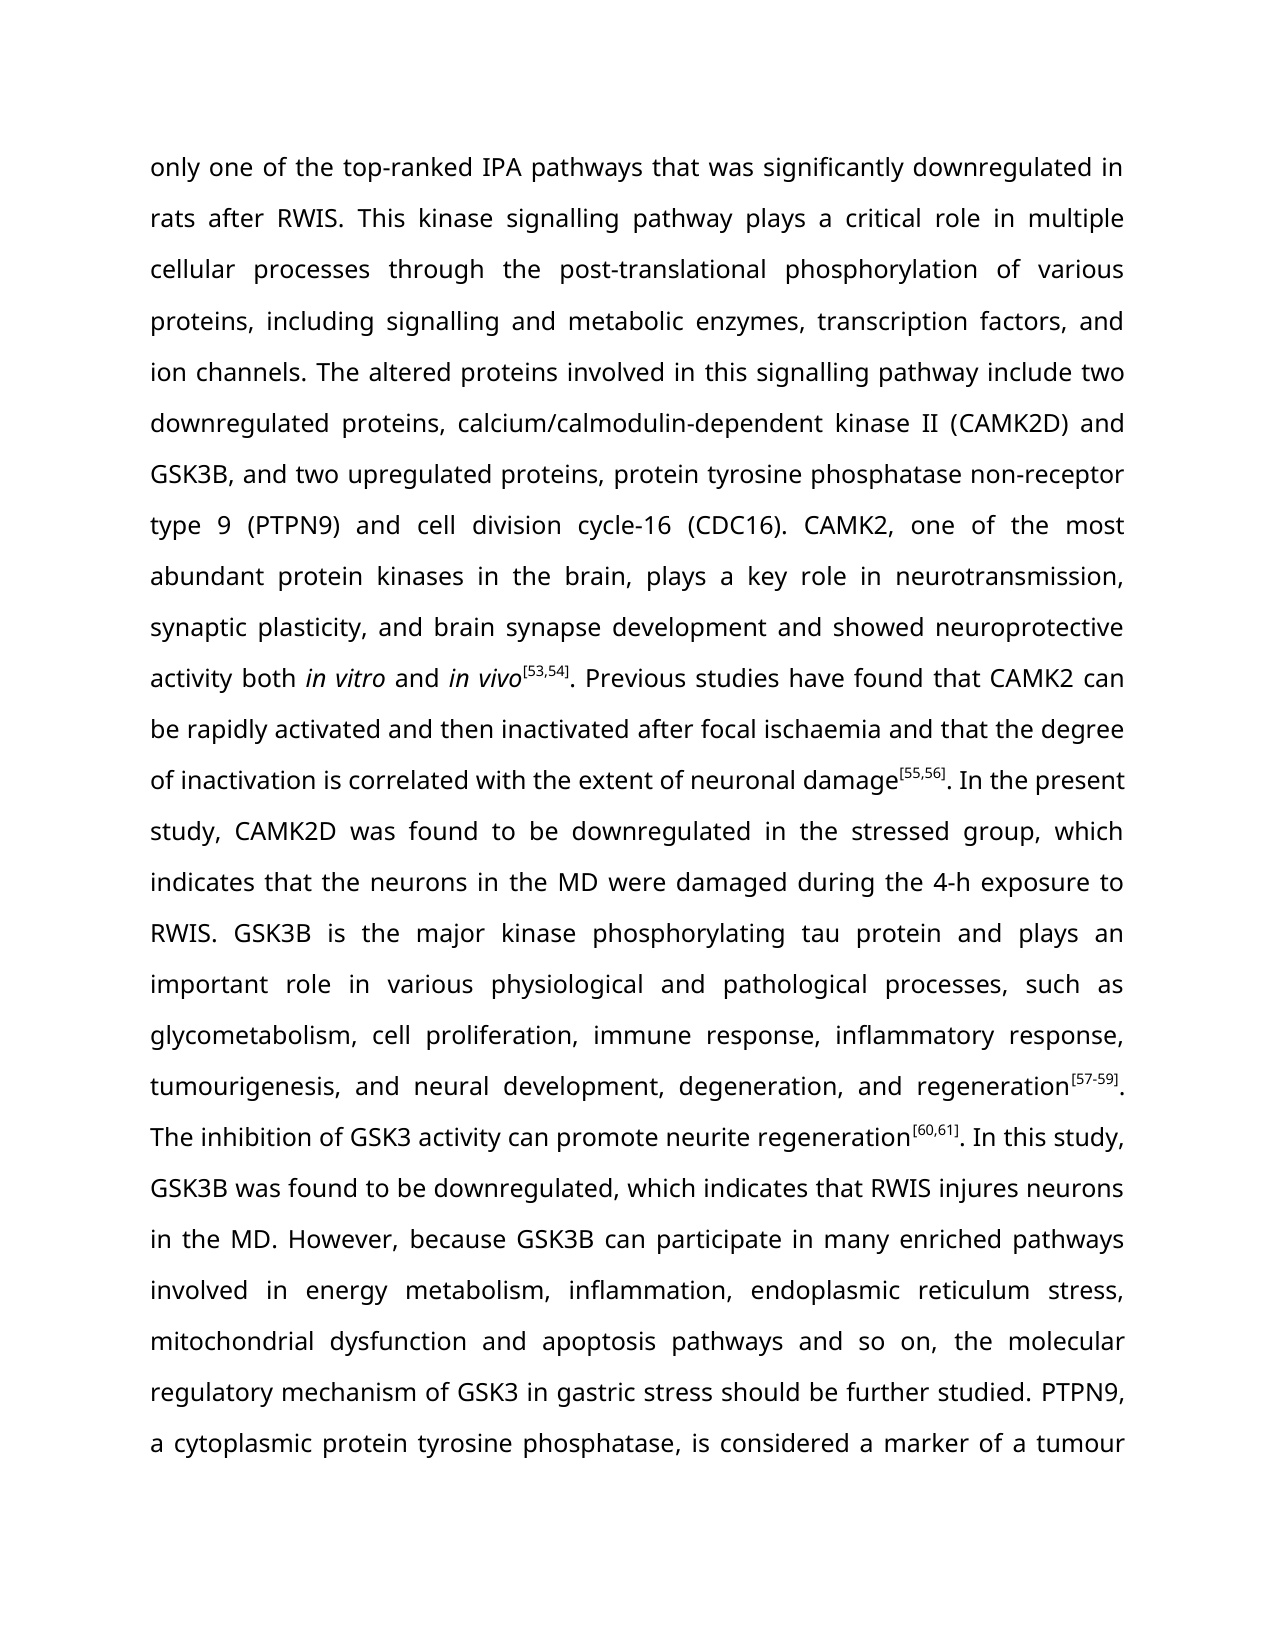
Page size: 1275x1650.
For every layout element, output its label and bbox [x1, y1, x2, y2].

text [150, 150, 1125, 1460]
